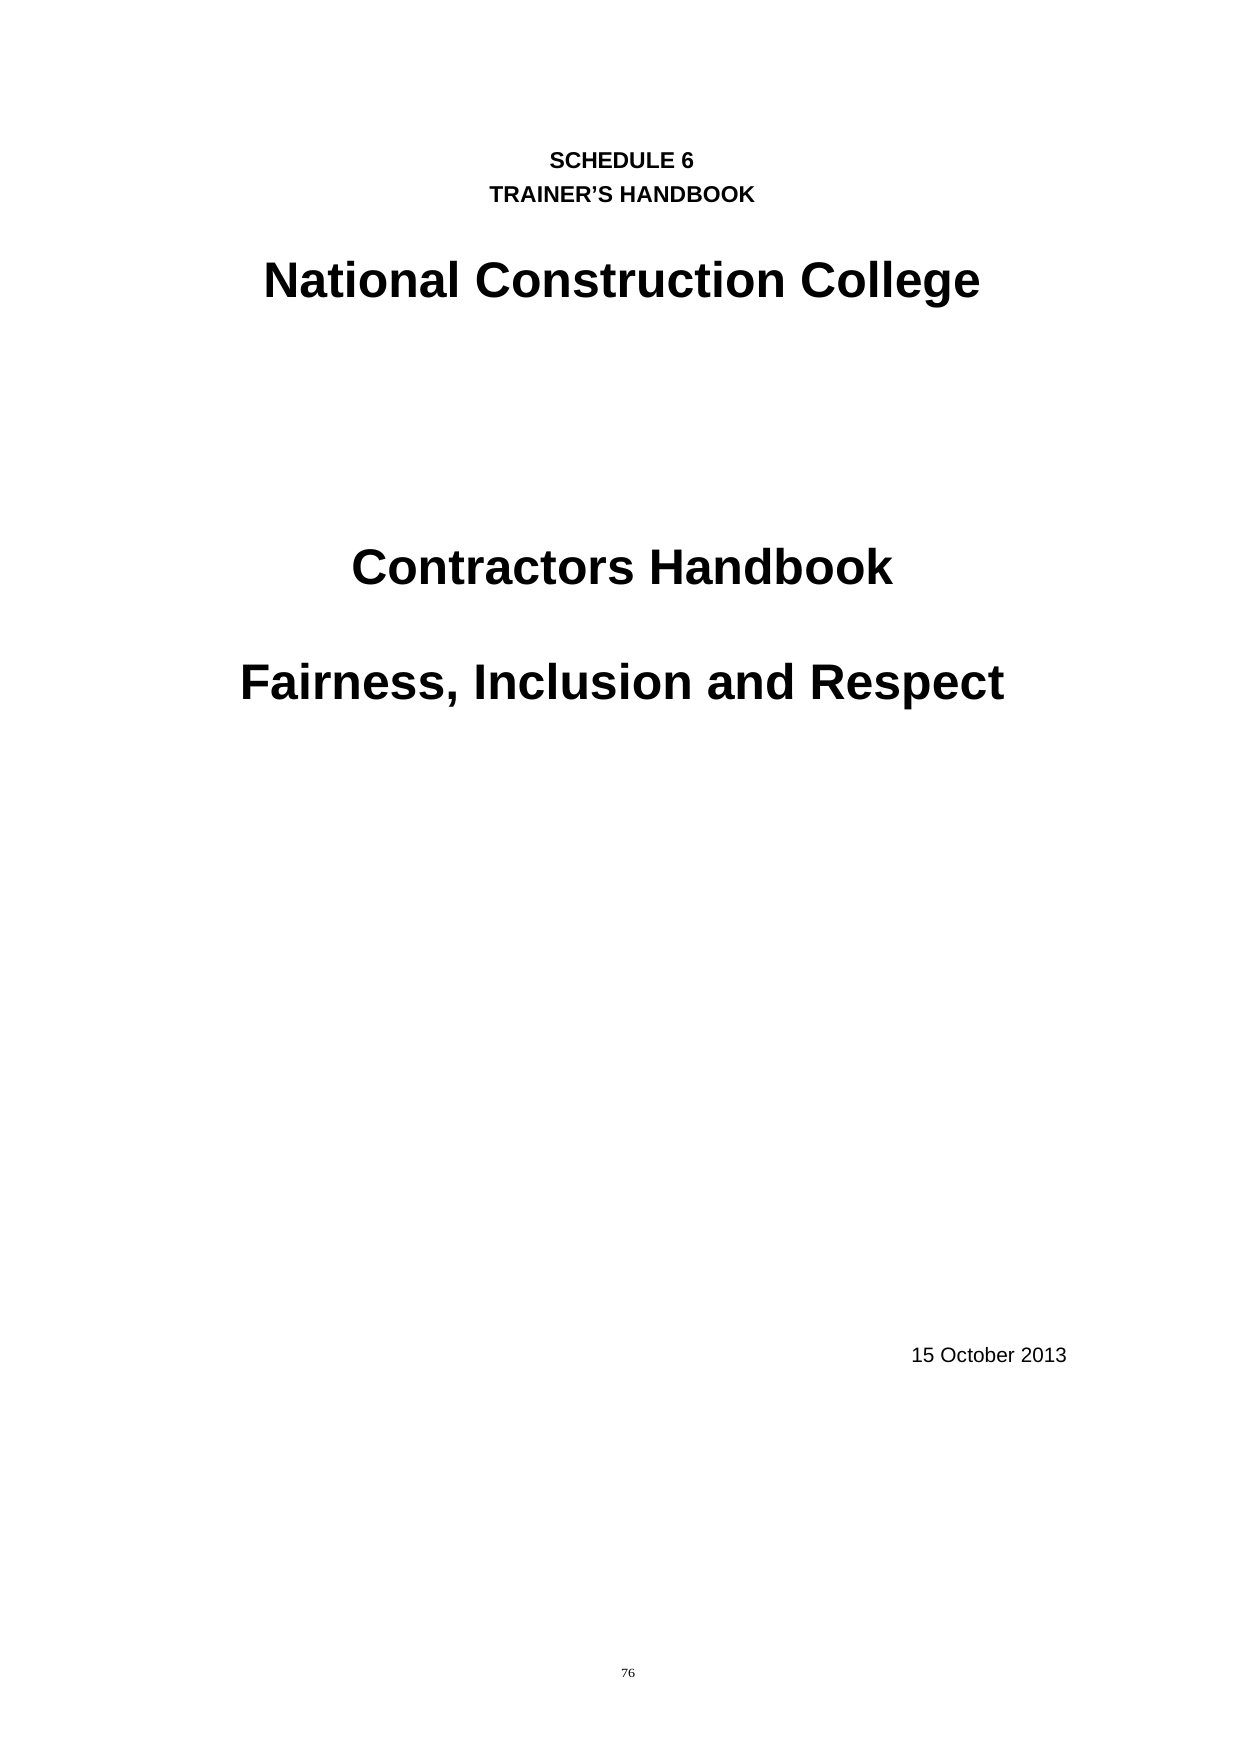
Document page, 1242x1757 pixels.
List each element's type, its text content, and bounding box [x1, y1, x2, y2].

text TRAINER’S HANDBOOK [484, 181, 760, 208]
text SCHEDULE 6 [544, 147, 700, 173]
text Contractors Handbook [343, 537, 901, 595]
text Fairness, Inclusion and Respect [232, 652, 1011, 710]
text National Construction College [256, 250, 988, 307]
text 15 October 2013 [175, 1343, 1066, 1367]
